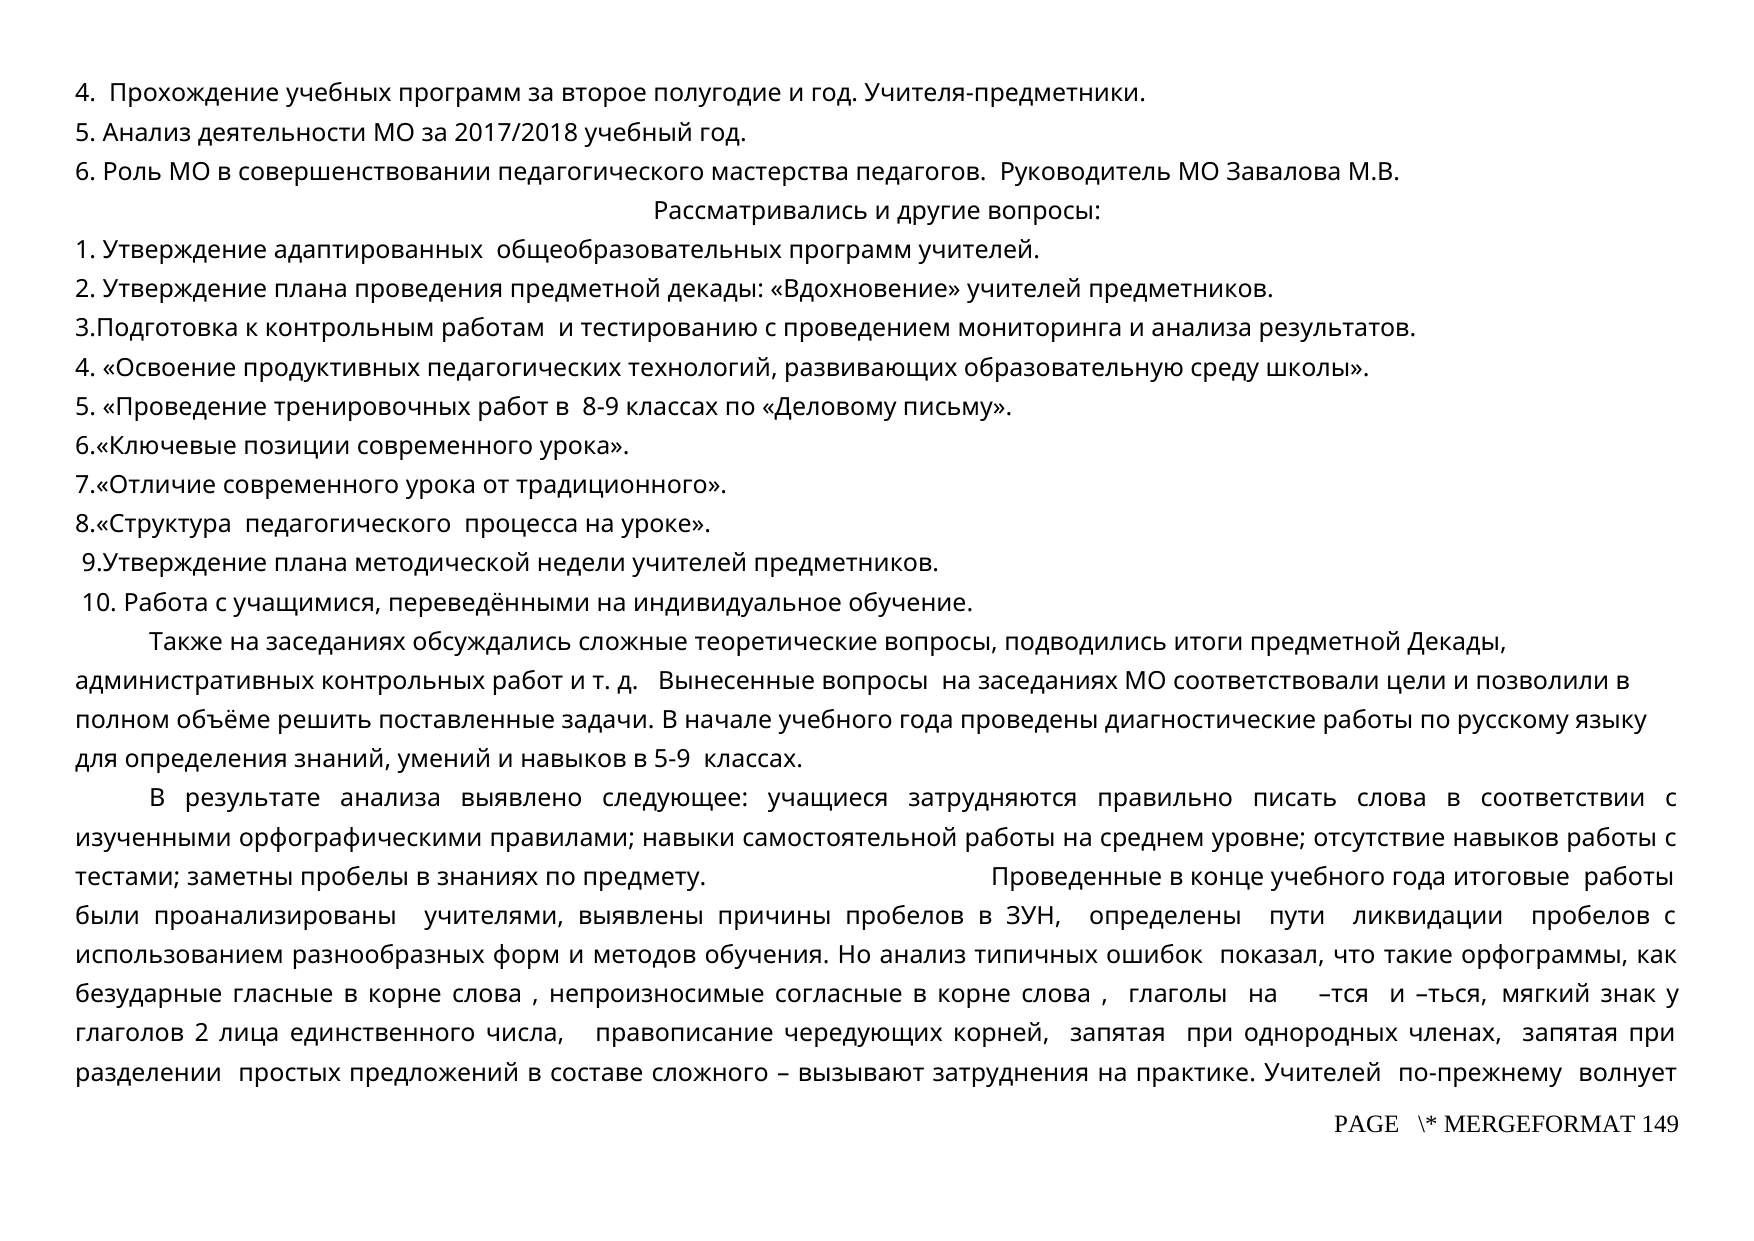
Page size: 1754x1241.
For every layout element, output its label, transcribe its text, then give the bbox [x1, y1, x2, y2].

text 6. Роль МО в совершенствовании педагогического мастерства педагогов. Руководитель МО Завалова М.В. [75, 153, 1679, 187]
text 5. Анализ деятельности МО за 2017/2018 учебный год. [75, 114, 1679, 148]
text 7.«Отличие современного урока от традиционного». [75, 467, 1679, 501]
text 6.«Ключевые позиции современного урока». [75, 427, 1679, 462]
text 10. Работа с учащимися, переведёнными на индивидуальное обучение. [75, 584, 1679, 618]
text Рассматривались и другие вопросы: [75, 192, 1679, 227]
text 3.Подготовка к контрольным работам и тестированию с проведением мониторинга и анализа результатов. [75, 310, 1679, 344]
text 1. Утверждение адаптированных общеобразовательных программ учителей. [75, 232, 1679, 266]
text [75, 780, 1679, 1088]
text Также на заседаниях обсуждались сложные теоретические вопросы, подводились итоги предметной Декады, административных контрольных работ и т. д. Вынесенные вопросы на заседаниях МО соответствовали цели и позволили в полном объёме решить поставленные задачи. В начале учебного года проведены диагностические работы по русскому языку для определения знаний, умений и навыков в 5-9 классах. [75, 623, 1679, 775]
text 5. «Проведение тренировочных работ в 8-9 классах по «Деловому письму». [75, 388, 1679, 422]
text 2. Утверждение плана проведения предметной декады: «Вдохновение» учителей предметников. [75, 271, 1679, 305]
text 4. Прохождение учебных программ за второе полугодие и год. Учителя-предметники. [75, 75, 1679, 109]
text 8.«Структура педагогического процесса на уроке». [75, 506, 1679, 540]
text 4. «Освоение продуктивных педагогических технологий, развивающих образовательную среду школы». [75, 349, 1679, 383]
text 9.Утверждение плана методической недели учителей предметников. [75, 545, 1679, 579]
